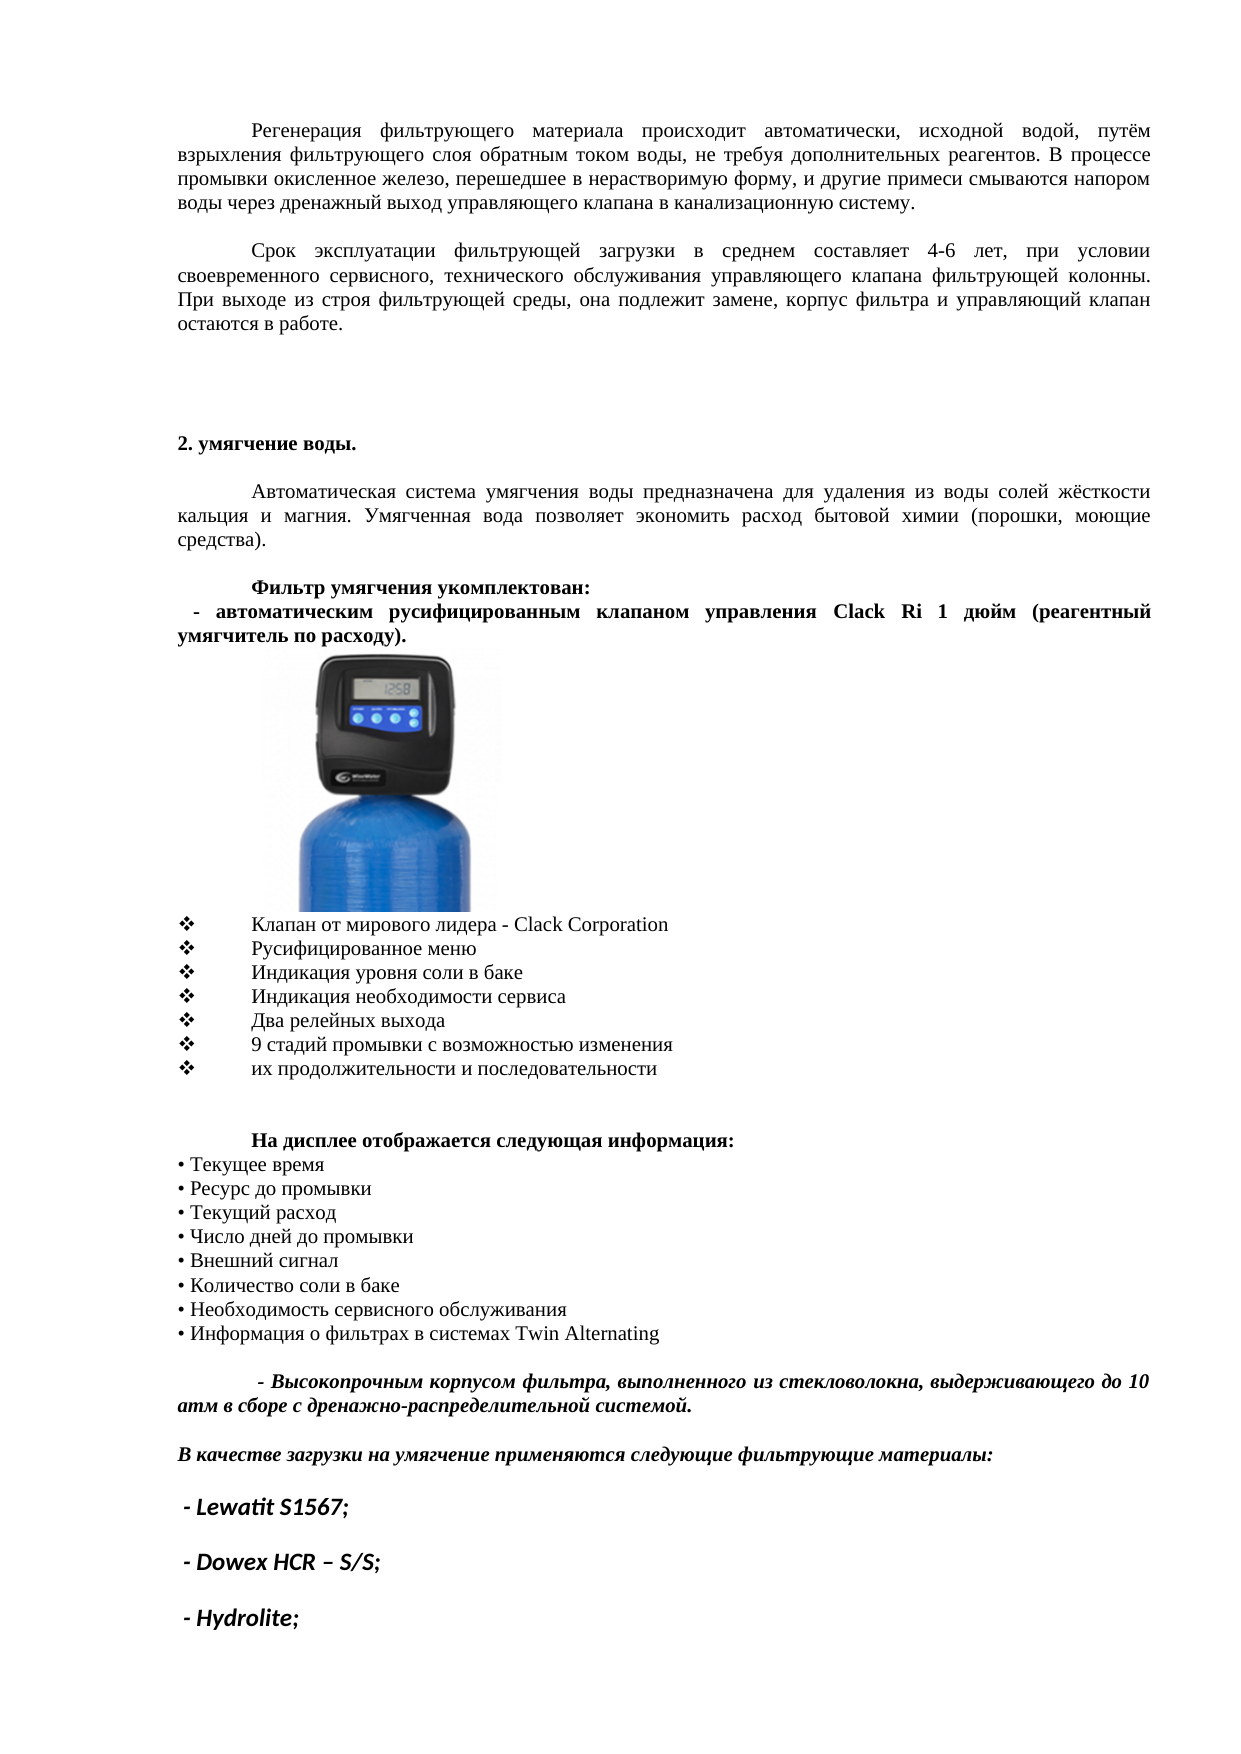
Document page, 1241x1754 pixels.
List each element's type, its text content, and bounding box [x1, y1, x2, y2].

text - Высокопрочным корпусом фильтра, выполненного из стекловолокна, выдерживающего до 10 атм в сборе с дренажно-распределительной системой. [177, 1369, 1152, 1417]
text • Ресурс до промывки [177, 1176, 1152, 1200]
text Автоматическая система умягчения воды предназначена для удаления из воды солей жёсткости кальция и магния. Умягченная вода позволяет экономить расход бытовой химии (порошки, моющие средства). [177, 479, 1152, 551]
text • Необходимость сервисного обслуживания [177, 1297, 1152, 1321]
list Клапан от мирового лидера - Clack Corporation [177, 912, 1152, 936]
list Русифицированное меню [177, 936, 1152, 960]
text В качестве загрузки на умягчение применяются следующие фильтрующие материалы: [177, 1442, 1152, 1466]
text • Количество соли в баке [177, 1272, 1152, 1297]
text Регенерация фильтрующего материала происходит автоматически, исходной водой, путём взрыхления фильтрующего слоя обратным током воды, не требуя дополнительных реагентов. В процессе промывки окисленное железо, перешедшее в нерастворимую форму, и другие примеси смываются напором воды через дренажный выход управляющего клапана в канализационную систему. [177, 118, 1152, 214]
text - Lewatit S1567; [177, 1491, 1152, 1521]
text Срок эксплуатации фильтрующей загрузки в среднем составляет 4-6 лет, при условии своевременного сервисного, технического обслуживания управляющего клапана фильтрующей колонны. При выходе из строя фильтрующей среды, она подлежит замене, корпус фильтра и управляющий клапан остаются в работе. [177, 238, 1152, 335]
text На дисплее отображается следующая информация: [177, 1128, 1152, 1152]
text • Информация о фильтрах в системах Twin Alternating [177, 1321, 1152, 1345]
text • Внешний сигнал [177, 1248, 1152, 1272]
text - автоматическим русифицированным клапаном управления Clack Ri 1 дюйм (реагентный умягчитель по расходу). [177, 599, 1152, 647]
list Индикация необходимости сервиса [177, 984, 1152, 1008]
list 9 стадий промывки с возможностью изменения [177, 1032, 1152, 1056]
text • Текущее время [177, 1152, 1152, 1176]
list Два релейных выхода [177, 1008, 1152, 1032]
text • Число дней до промывки [177, 1224, 1152, 1248]
picture [251, 647, 502, 912]
text • Текущий расход [177, 1200, 1152, 1224]
text - Hydrolite; [177, 1602, 1152, 1632]
text 2. умягчение воды. [177, 431, 1152, 455]
list Индикация уровня соли в баке [177, 960, 1152, 984]
list их продолжительности и последовательности [177, 1056, 1152, 1080]
text Фильтр умягчения укомплектован: [177, 575, 1152, 599]
text - Dowex HCR – S/S; [177, 1546, 1152, 1577]
